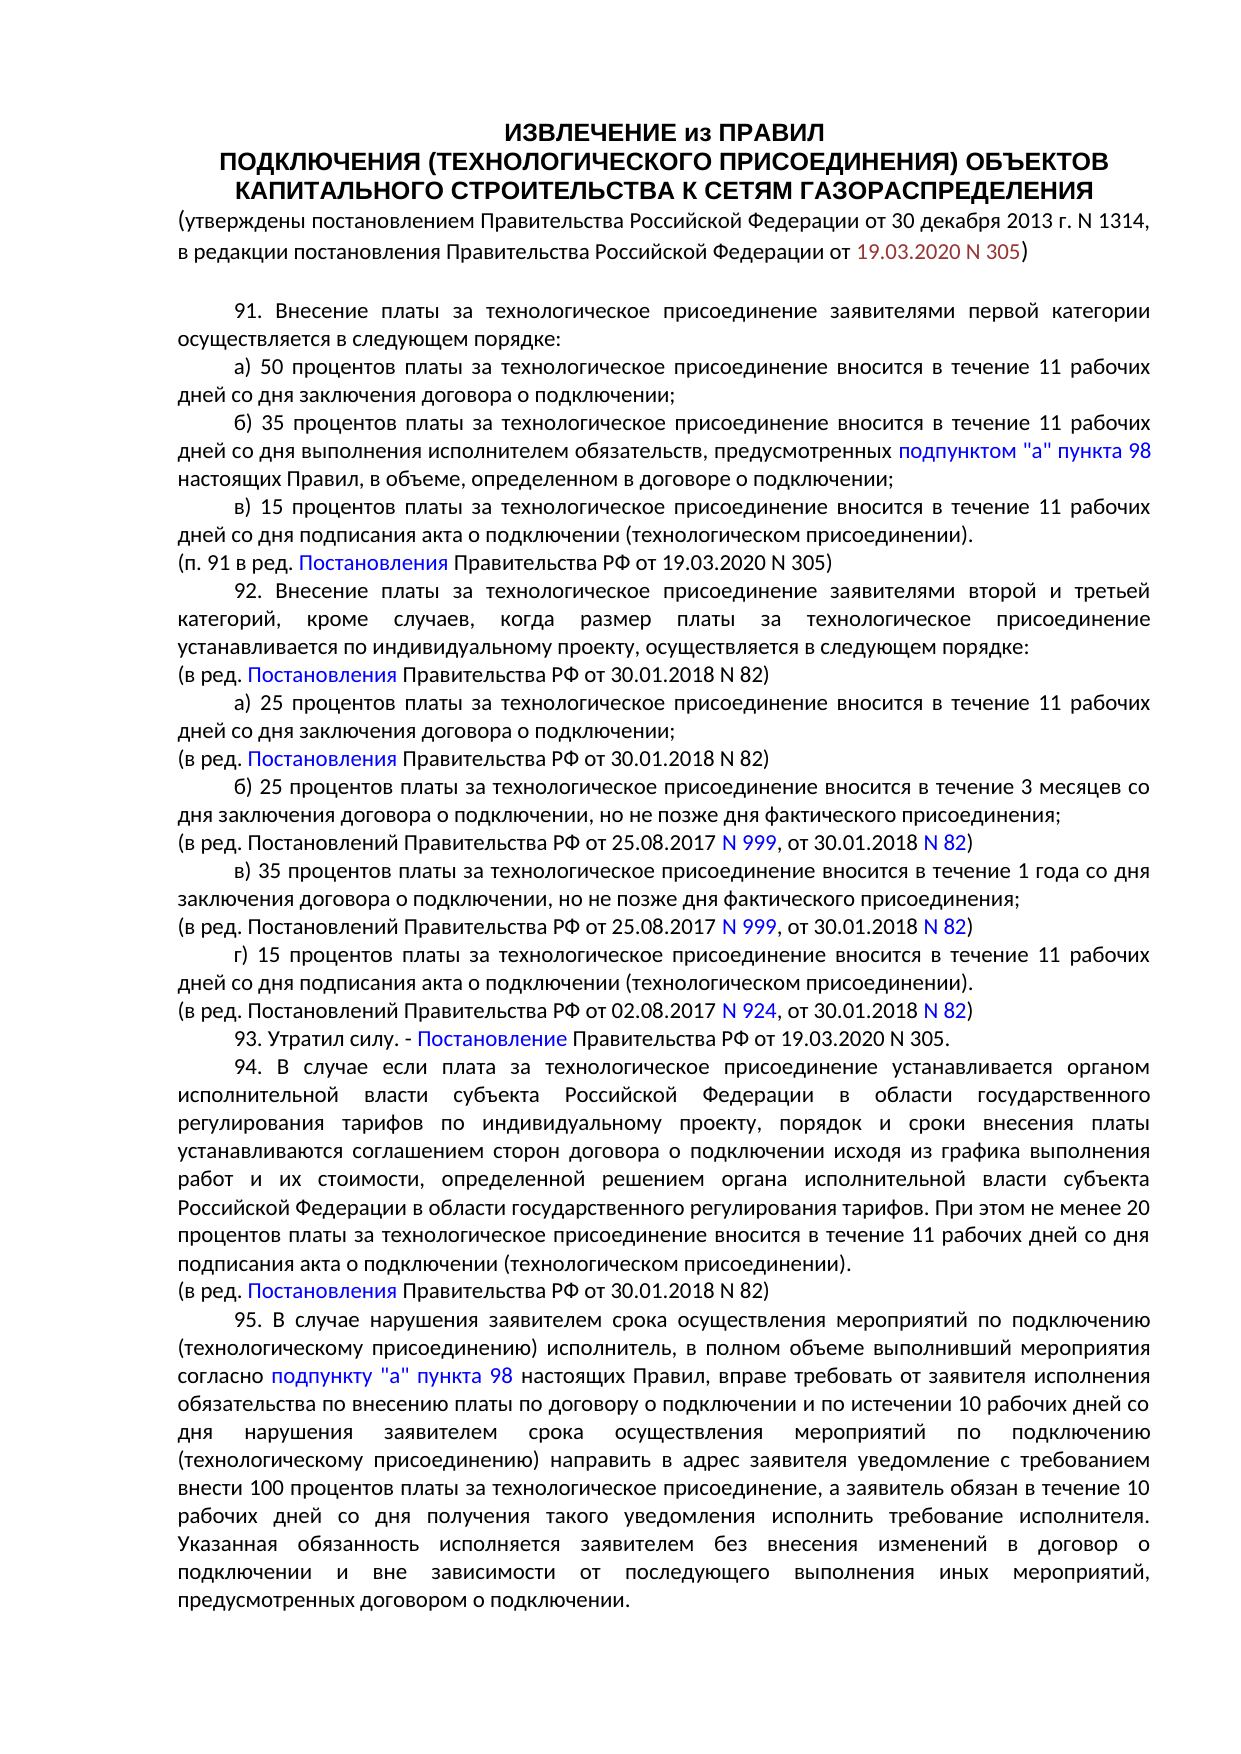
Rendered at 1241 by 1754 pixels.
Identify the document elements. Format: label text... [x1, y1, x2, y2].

text в) 15 процентов платы за технологическое присоединение вносится в течение 11 рабочих дней со дня подписания акта о подключении (технологическом присоединении). [177, 492, 1152, 548]
text (утверждены постановлением Правительства Российской Федерации от 30 декабря 2013 г. N 1314, в редакции постановления Правительства Российской Федерации от 19.03.2020 N 305) [177, 204, 1152, 265]
text б) 25 процентов платы за технологическое присоединение вносится в течение 3 месяцев со дня заключения договора о подключении, но не позже дня фактического присоединения; [177, 772, 1152, 828]
text (п. 91 в ред. Постановления Правительства РФ от 19.03.2020 N 305) [177, 548, 1152, 576]
text 94. В случае если плата за технологическое присоединение устанавливается органом исполнительной власти субъекта Российской Федерации в области государственного регулирования тарифов по индивидуальному проекту, порядок и сроки внесения платы устанавливаются соглашением сторон договора о подключении исходя из графика выполнения работ и их стоимости, определенной решением органа исполнительной власти субъекта Российской Федерации в области государственного регулирования тарифов. При этом не менее 20 процентов платы за технологическое присоединение вносится в течение 11 рабочих дней со дня подписания акта о подключении (технологическом присоединении). [177, 1052, 1152, 1277]
text 95. В случае нарушения заявителем срока осуществления мероприятий по подключению (технологическому присоединению) исполнитель, в полном объеме выполнивший мероприятия согласно подпункту "а" пункта 98 настоящих Правил, вправе требовать от заявителя исполнения обязательства по внесению платы по договору о подключении и по истечении 10 рабочих дней со дня нарушения заявителем срока осуществления мероприятий по подключению (технологическому присоединению) направить в адрес заявителя уведомление с требованием внести 100 процентов платы за технологическое присоединение, а заявитель обязан в течение 10 рабочих дней со дня получения такого уведомления исполнить требование исполнителя. Указанная обязанность исполняется заявителем без внесения изменений в договор о подключении и вне зависимости от последующего выполнения иных мероприятий, предусмотренных договором о подключении. [177, 1305, 1152, 1613]
text (в ред. Постановления Правительства РФ от 30.01.2018 N 82) [177, 744, 1152, 772]
title ИЗВЛЕЧЕНИЕ из ПРАВИЛ [177, 118, 1152, 147]
text (в ред. Постановления Правительства РФ от 30.01.2018 N 82) [177, 660, 1152, 688]
text а) 50 процентов платы за технологическое присоединение вносится в течение 11 рабочих дней со дня заключения договора о подключении; [177, 352, 1152, 408]
title КАПИТАЛЬНОГО СТРОИТЕЛЬСТВА К СЕТЯМ ГАЗОРАСПРЕДЕЛЕНИЯ [177, 176, 1152, 204]
text (в ред. Постановления Правительства РФ от 30.01.2018 N 82) [177, 1277, 1152, 1305]
text в) 35 процентов платы за технологическое присоединение вносится в течение 1 года со дня заключения договора о подключении, но не позже дня фактического присоединения; [177, 856, 1152, 912]
text (в ред. Постановлений Правительства РФ от 25.08.2017 N 999, от 30.01.2018 N 82) [177, 912, 1152, 940]
text 91. Внесение платы за технологическое присоединение заявителями первой категории осуществляется в следующем порядке: [177, 296, 1152, 352]
text 93. Утратил силу. - Постановление Правительства РФ от 19.03.2020 N 305. [177, 1024, 1152, 1052]
text а) 25 процентов платы за технологическое присоединение вносится в течение 11 рабочих дней со дня заключения договора о подключении; [177, 688, 1152, 744]
text 92. Внесение платы за технологическое присоединение заявителями второй и третьей категорий, кроме случаев, когда размер платы за технологическое присоединение устанавливается по индивидуальному проекту, осуществляется в следующем порядке: [177, 576, 1152, 660]
text (в ред. Постановлений Правительства РФ от 02.08.2017 N 924, от 30.01.2018 N 82) [177, 996, 1152, 1024]
text (в ред. Постановлений Правительства РФ от 25.08.2017 N 999, от 30.01.2018 N 82) [177, 828, 1152, 856]
title ПОДКЛЮЧЕНИЯ (ТЕХНОЛОГИЧЕСКОГО ПРИСОЕДИНЕНИЯ) ОБЪЕКТОВ [177, 147, 1152, 176]
text г) 15 процентов платы за технологическое присоединение вносится в течение 11 рабочих дней со дня подписания акта о подключении (технологическом присоединении). [177, 940, 1152, 996]
text б) 35 процентов платы за технологическое присоединение вносится в течение 11 рабочих дней со дня выполнения исполнителем обязательств, предусмотренных подпунктом "а" пункта 98 настоящих Правил, в объеме, определенном в договоре о подключении; [177, 408, 1152, 492]
